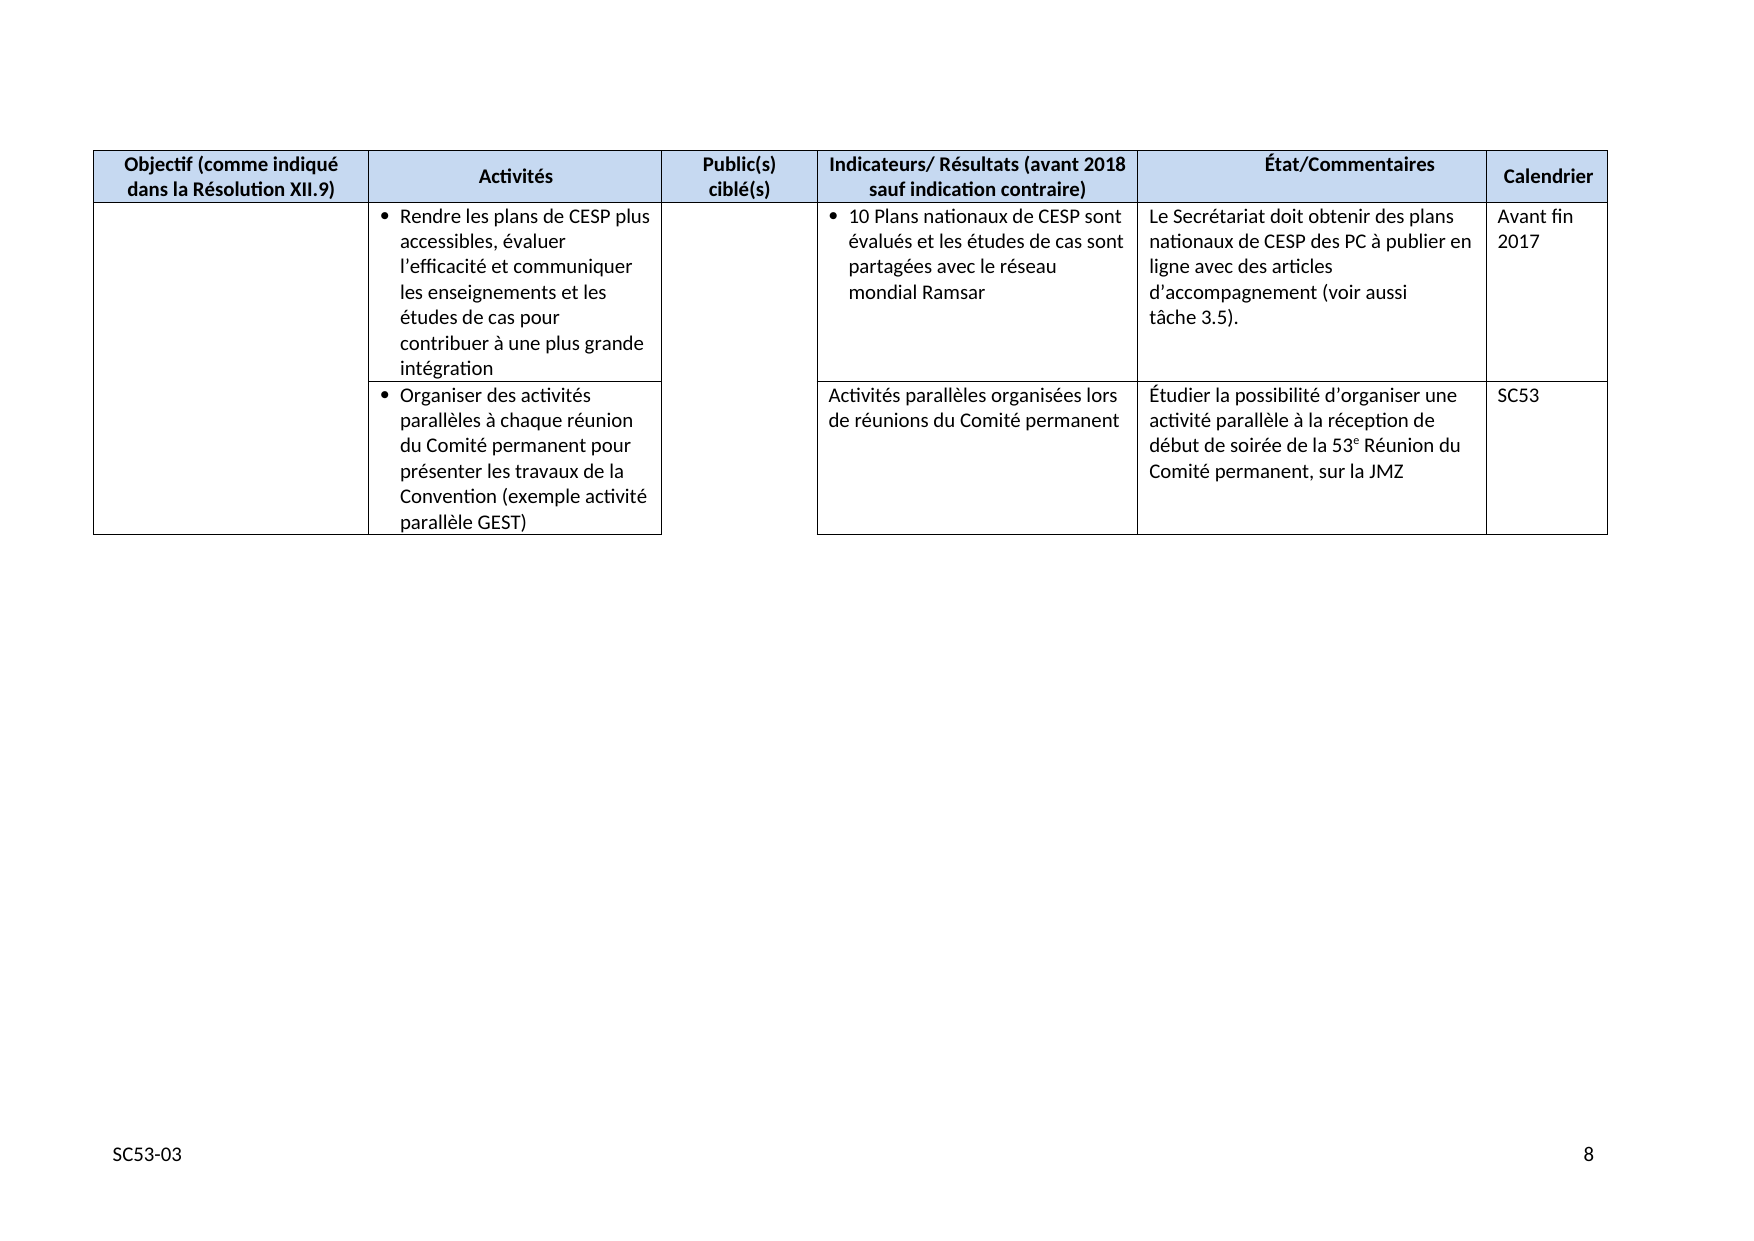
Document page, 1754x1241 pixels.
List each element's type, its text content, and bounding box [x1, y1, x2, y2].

table_cell Le Secrétariat doit obtenir des plans nationaux de CESP des PC à publier en ligne avec des articles d’accompagnement (voir aussi tâche 3.5). [1138, 203, 1486, 381]
table_header Activités [369, 151, 661, 202]
table_header Objectif (comme indiqué dans la Résolution XII.9) [94, 151, 368, 202]
table_cell Avant fin 2017 [1487, 203, 1607, 381]
table_cell SC53 [1487, 382, 1607, 534]
table_cell Étudier la possibilité d’organiser une activité parallèle à la réception de début de soirée de la 53e Réunion du Comité permanent, sur la JMZ [1138, 382, 1486, 534]
table_cell 10 Plans nationaux de CESP sont évalués et les études de cas sont partagées avec le réseau mondial Ramsar [818, 203, 1137, 381]
table_header Calendrier [1487, 151, 1607, 202]
table_cell Rendre les plans de CESP plus accessibles, évaluer l’efficacité et communiquer les enseignements et les études de cas pour contribuer à une plus grande intégration [369, 203, 661, 381]
table_header Indicateurs/ Résultats (avant 2018 sauf indication contraire) [818, 151, 1137, 202]
table_header État/Commentaires [1138, 151, 1486, 202]
table_cell Activités parallèles organisées lors de réunions du Comité permanent [818, 382, 1137, 534]
table_cell Organiser des activités parallèles à chaque réunion du Comité permanent pour présenter les travaux de la Convention (exemple activité parallèle GEST) [369, 382, 661, 534]
table_header Public(s) ciblé(s) [662, 151, 817, 202]
